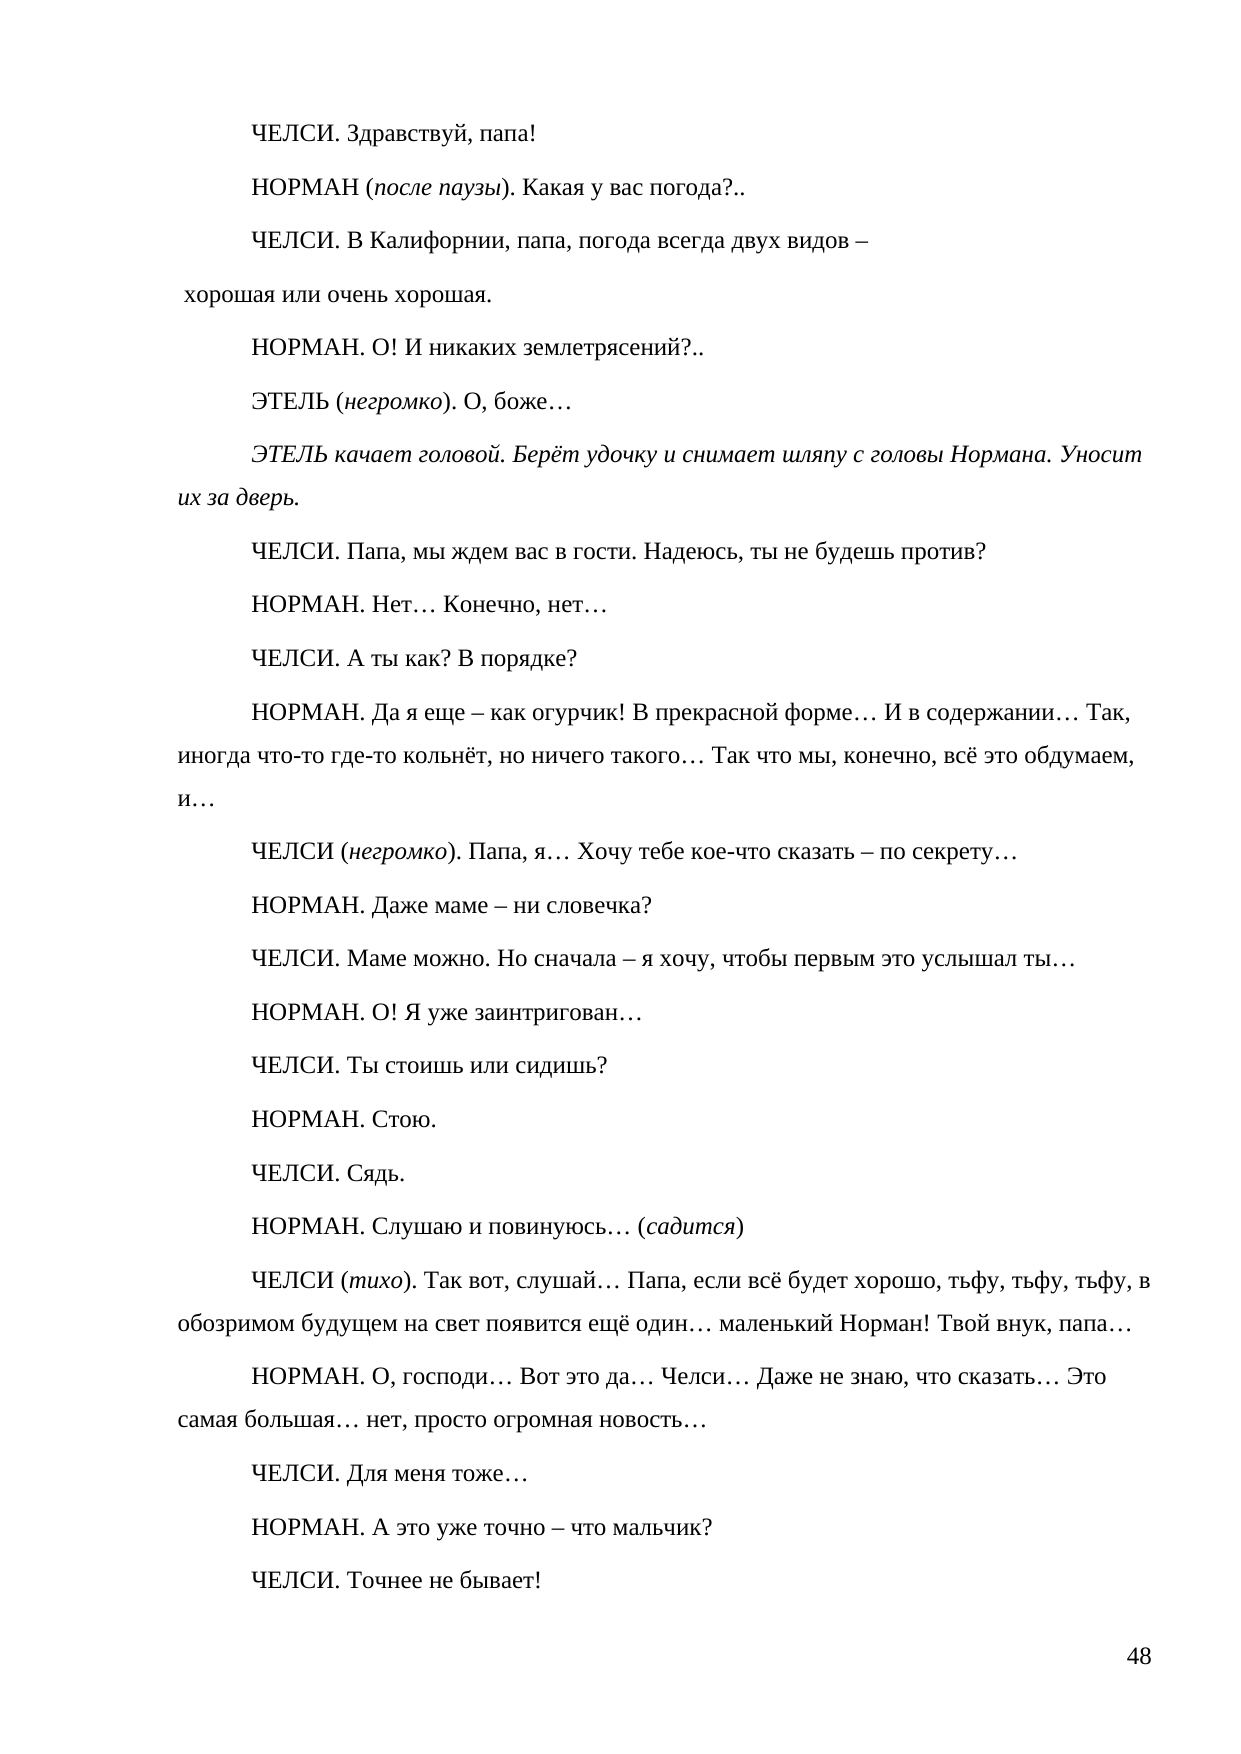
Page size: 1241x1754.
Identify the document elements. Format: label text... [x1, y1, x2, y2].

text хорошая или очень хорошая. [177, 279, 1152, 307]
text ЧЕЛСИ. Сядь. [177, 1158, 1152, 1186]
text ЧЕЛСИ. Здравствуй, папа! [177, 118, 1152, 147]
text НОРМАН. Даже маме – ни словечка? [177, 890, 1152, 919]
text НОРМАН (после паузы). Какая у вас погода?.. [177, 172, 1152, 200]
text ЭТЕЛЬ (негромко). О, боже… [177, 386, 1152, 414]
text НОРМАН. Нет… Конечно, нет… [177, 589, 1152, 618]
text НОРМАН. Стою. [177, 1104, 1152, 1133]
text ЧЕЛСИ. Маме можно. Но сначала – я хочу, чтобы первым это услышал ты… [177, 943, 1152, 972]
text ЭТЕЛЬ качает головой. Берёт удочку и снимает шляпу с головы Нормана. Уносит их за дверь. [177, 439, 1152, 511]
text ЧЕЛСИ. Точнее не бывает! [177, 1565, 1152, 1594]
text ЧЕЛСИ. Ты стоишь или сидишь? [177, 1051, 1152, 1079]
text НОРМАН. О! И никаких землетрясений?.. [177, 332, 1152, 361]
text НОРМАН. Слушаю и повинуюсь… (садится) [177, 1211, 1152, 1240]
text ЧЕЛСИ. Для меня тоже… [177, 1458, 1152, 1487]
text ЧЕЛСИ. А ты как? В порядке? [177, 643, 1152, 672]
text ЧЕЛСИ. Папа, мы ждем вас в гости. Надеюсь, ты не будешь против? [177, 536, 1152, 565]
text ЧЕЛСИ (негромко). Папа, я… Хочу тебе кое-что сказать – по секрету… [177, 836, 1152, 865]
text НОРМАН. О! Я уже заинтригован… [177, 997, 1152, 1026]
text ЧЕЛСИ. В Калифорнии, папа, погода всегда двух видов – [177, 225, 1152, 254]
text ЧЕЛСИ (тихо). Так вот, слушай… Папа, если всё будет хорошо, тьфу, тьфу, тьфу, в обозримом будущем на свет появится ещё один… маленький Норман! Твой внук, папа… [177, 1265, 1152, 1337]
text НОРМАН. Да я еще – как огурчик! В прекрасной форме… И в содержании… Так, иногда что-то где-то кольнёт, но ничего такого… Так что мы, конечно, всё это обдумаем, и… [177, 697, 1152, 812]
text НОРМАН. О, господи… Вот это да… Челси… Даже не знаю, что сказать… Это самая большая… нет, просто огромная новость… [177, 1361, 1152, 1433]
text НОРМАН. А это уже точно – что мальчик? [177, 1512, 1152, 1540]
